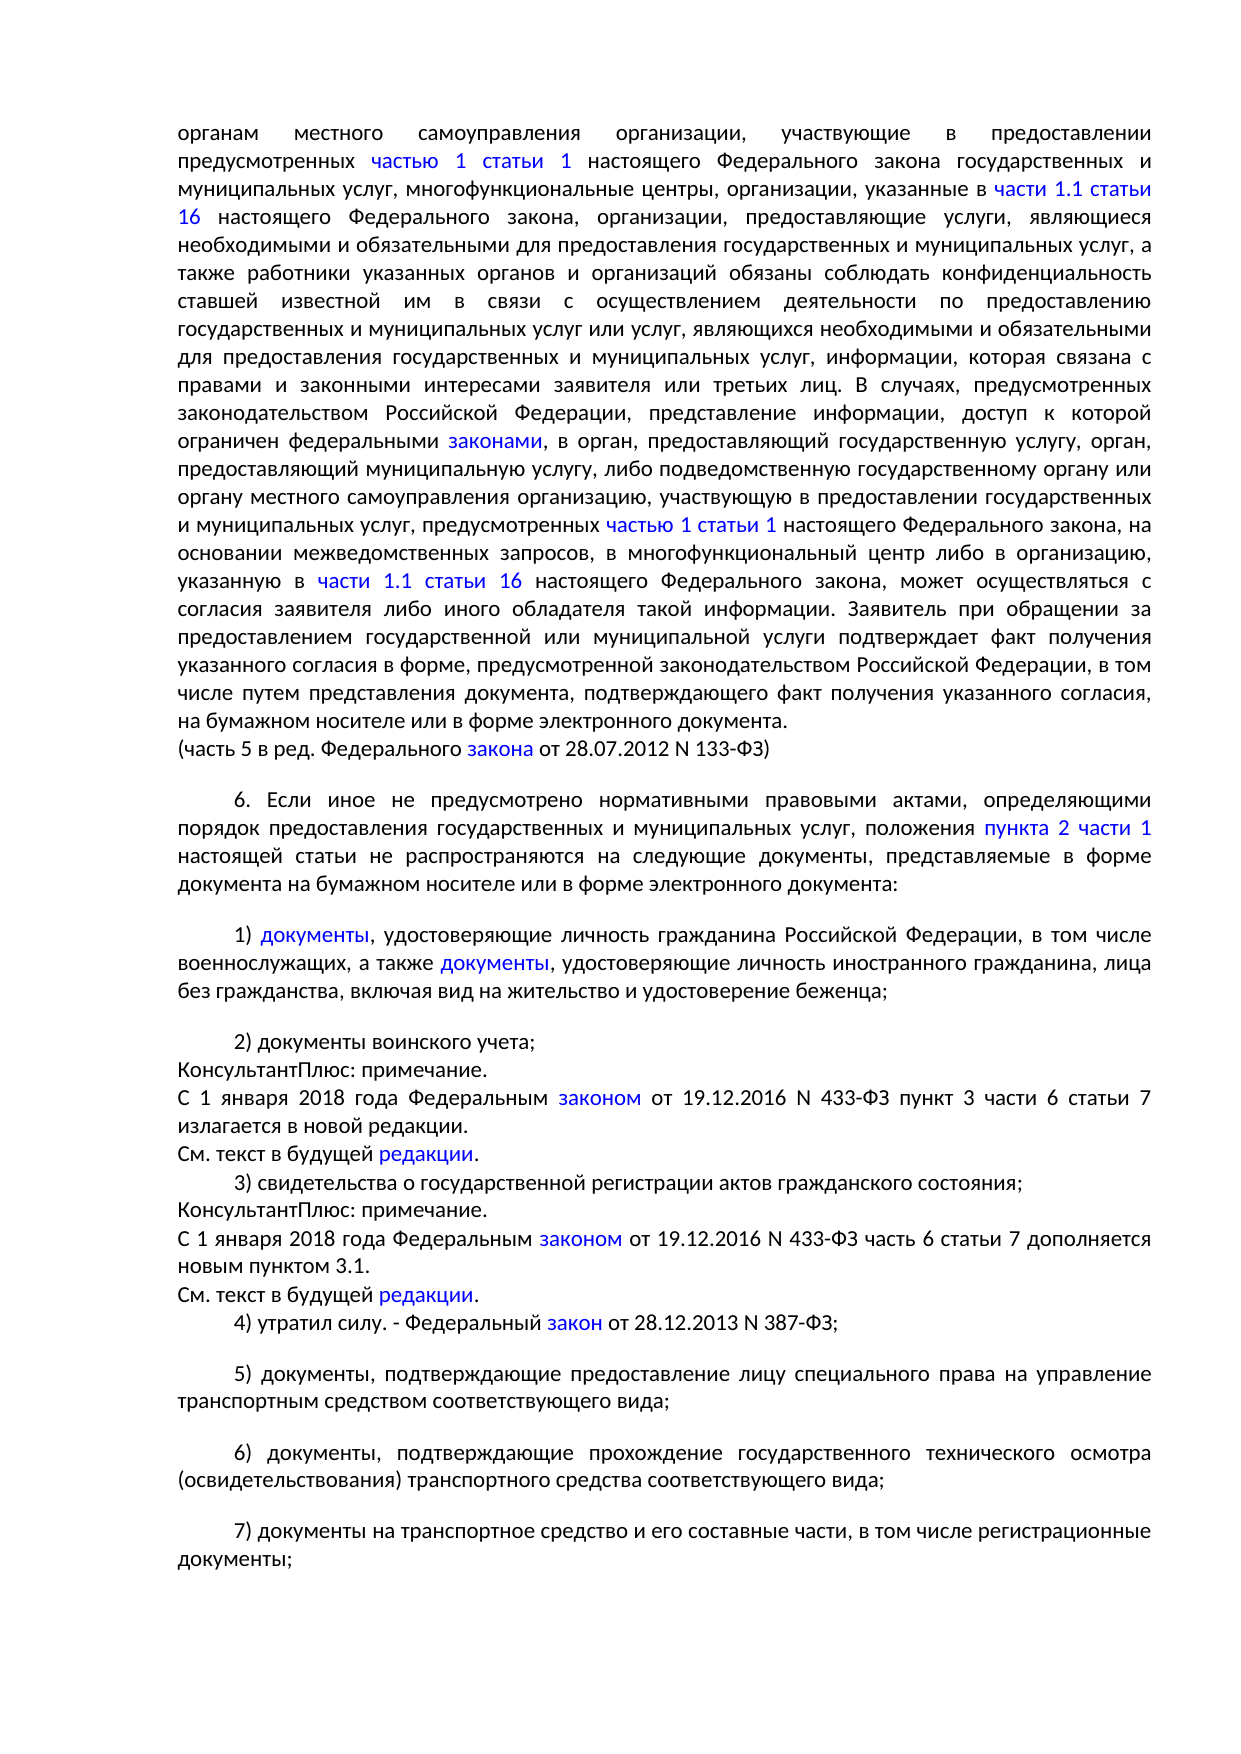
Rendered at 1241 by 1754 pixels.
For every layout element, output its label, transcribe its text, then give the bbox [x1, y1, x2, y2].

text См. текст в будущей редакции. [177, 1280, 1152, 1308]
text 6) документы, подтверждающие прохождение государственного технического осмотра (освидетельствования) транспортного средства соответствующего вида; [177, 1438, 1152, 1494]
text КонсультантПлюс: примечание. [177, 1056, 1152, 1083]
text С 1 января 2018 года Федеральным законом от 19.12.2016 N 433-ФЗ часть 6 статьи 7 дополняется новым пунктом 3.1. [177, 1224, 1152, 1280]
text См. текст в будущей редакции. [177, 1139, 1152, 1168]
text КонсультантПлюс: примечание. [177, 1196, 1152, 1224]
text 7) документы на транспортное средство и его составные части, в том числе регистрационные документы; [177, 1517, 1152, 1573]
text 4) утратил силу. - Федеральный закон от 28.12.2013 N 387-ФЗ; [177, 1308, 1152, 1336]
text 2) документы воинского учета; [177, 1027, 1152, 1056]
text 1) документы, удостоверяющие личность гражданина Российской Федерации, в том числе военнослужащих, а также документы, удостоверяющие личность иностранного гражданина, лица без гражданства, включая вид на жительство и удостоверение беженца; [177, 921, 1152, 1004]
text 6. Если иное не предусмотрено нормативными правовыми актами, определяющими порядок предоставления государственных и муниципальных услуг, положения пункта 2 части 1 настоящей статьи не распространяются на следующие документы, представляемые в форме документа на бумажном носителе или в форме электронного документа: [177, 786, 1152, 898]
text 3) свидетельства о государственной регистрации актов гражданского состояния; [177, 1168, 1152, 1196]
text (часть 5 в ред. Федерального закона от 28.07.2012 N 133-ФЗ) [177, 734, 1152, 763]
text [177, 118, 1152, 734]
text С 1 января 2018 года Федеральным законом от 19.12.2016 N 433-ФЗ пункт 3 части 6 статьи 7 излагается в новой редакции. [177, 1083, 1152, 1139]
text 5) документы, подтверждающие предоставление лицу специального права на управление транспортным средством соответствующего вида; [177, 1359, 1152, 1415]
